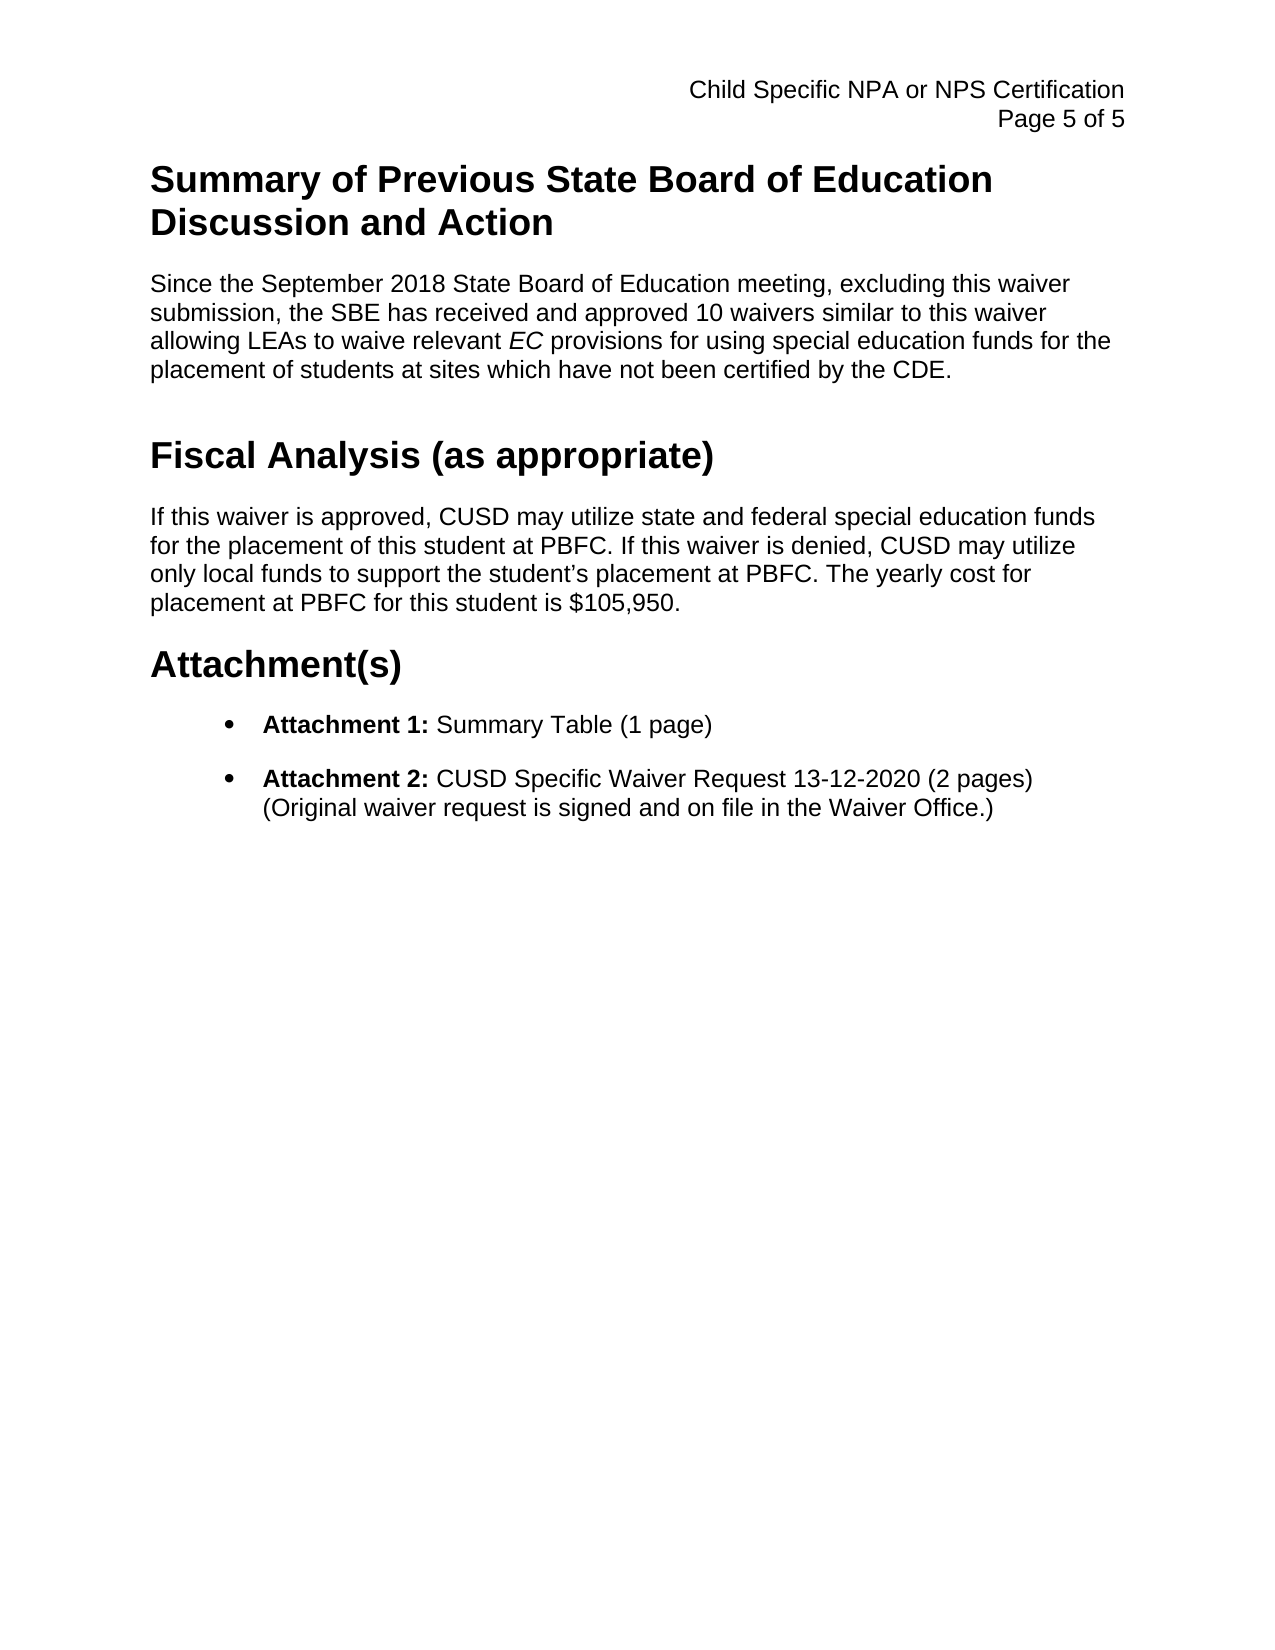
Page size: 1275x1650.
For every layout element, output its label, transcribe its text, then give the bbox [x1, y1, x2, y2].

text Since the September 2018 State Board of Education meeting, excluding this waiver submission, the SBE has received and approved 10 waivers similar to this waiver allowing LEAs to waive relevant EC provisions for using special education funds for the placement of students at sites which have not been certified by the CDE. [150, 269, 1125, 384]
list Attachment 2: CUSD Specific Waiver Request 13-12-2020 (2 pages) (Original waiver request is signed and on file in the Waiver Office.) [225, 764, 1125, 821]
subtitle Summary of Previous State Board of Education Discussion and Action [150, 157, 1125, 244]
list Attachment 1: Summary Table (1 page) [225, 710, 1125, 739]
subtitle Fiscal Analysis (as appropriate) [150, 434, 1125, 477]
text If this waiver is approved, CUSD may utilize state and federal special education funds for the placement of this student at PBFC. If this waiver is denied, CUSD may utilize only local funds to support the student’s placement at PBFC. The yearly cost for placement at PBFC for this student is $105,950. [150, 502, 1125, 617]
subtitle Attachment(s) [150, 642, 1125, 685]
